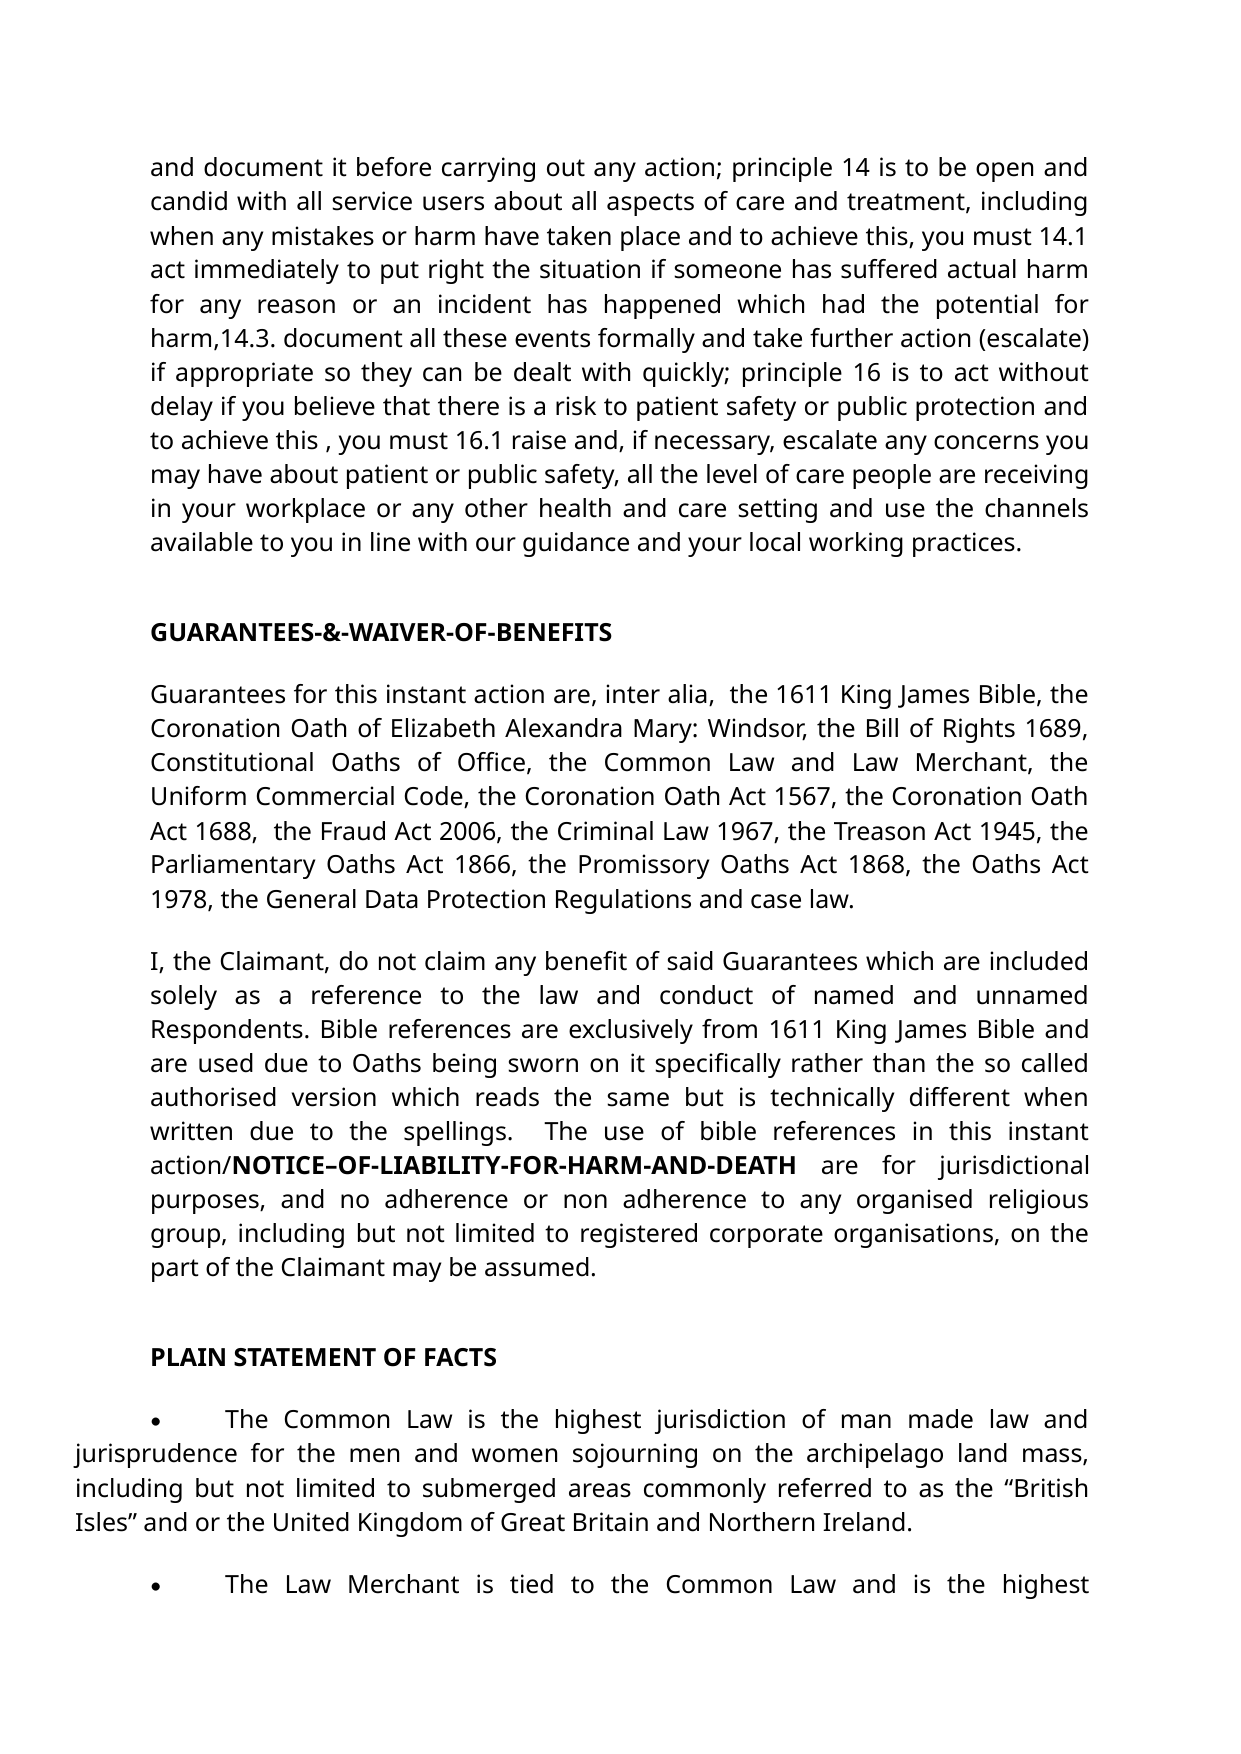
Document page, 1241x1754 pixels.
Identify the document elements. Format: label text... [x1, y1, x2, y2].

text I, the Claimant, do not claim any benefit of said Guarantees which are included solely as a reference to the law and conduct of named and unnamed Respondents. Bible references are exclusively from 1611 King James Bible and are used due to Oaths being sworn on it specifically rather than the so called authorised version which reads the same but is technically different when written due to the spellings. The use of bible references in this instant action/NOTICE–OF-LIABILITY-FOR-HARM-AND-DEATH are for jurisdictional purposes, and no adherence or non adherence to any organised religious group, including but not limited to registered corporate organisations, on the part of the Claimant may be assumed. [150, 943, 1090, 1284]
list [75, 1566, 1090, 1600]
text Guarantees for this instant action are, inter alia, the 1611 King James Bible, the Coronation Oath of Elizabeth Alexandra Mary: Windsor, the Bill of Rights 1689, Constitutional Oaths of Office, the Common Law and Law Merchant, the Uniform Commercial Code, the Coronation Oath Act 1567, the Coronation Oath Act 1688, the Fraud Act 2006, the Criminal Law 1967, the Treason Act 1945, the Parliamentary Oaths Act 1866, the Promissory Oaths Act 1868, the Oaths Act 1978, the General Data Protection Regulations and case law. [150, 677, 1090, 915]
list The Common Law is the highest jurisdiction of man made law and jurisprudence for the men and women sojourning on the archipelago land mass, including but not limited to submerged areas commonly referred to as the “British Isles” and or the United Kingdom of Great Britain and Northern Ireland. [75, 1402, 1090, 1538]
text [150, 150, 1090, 559]
text PLAIN STATEMENT OF FACTS [150, 1340, 1090, 1374]
text GUARANTEES-&-WAIVER-OF-BENEFITS [150, 615, 1090, 649]
